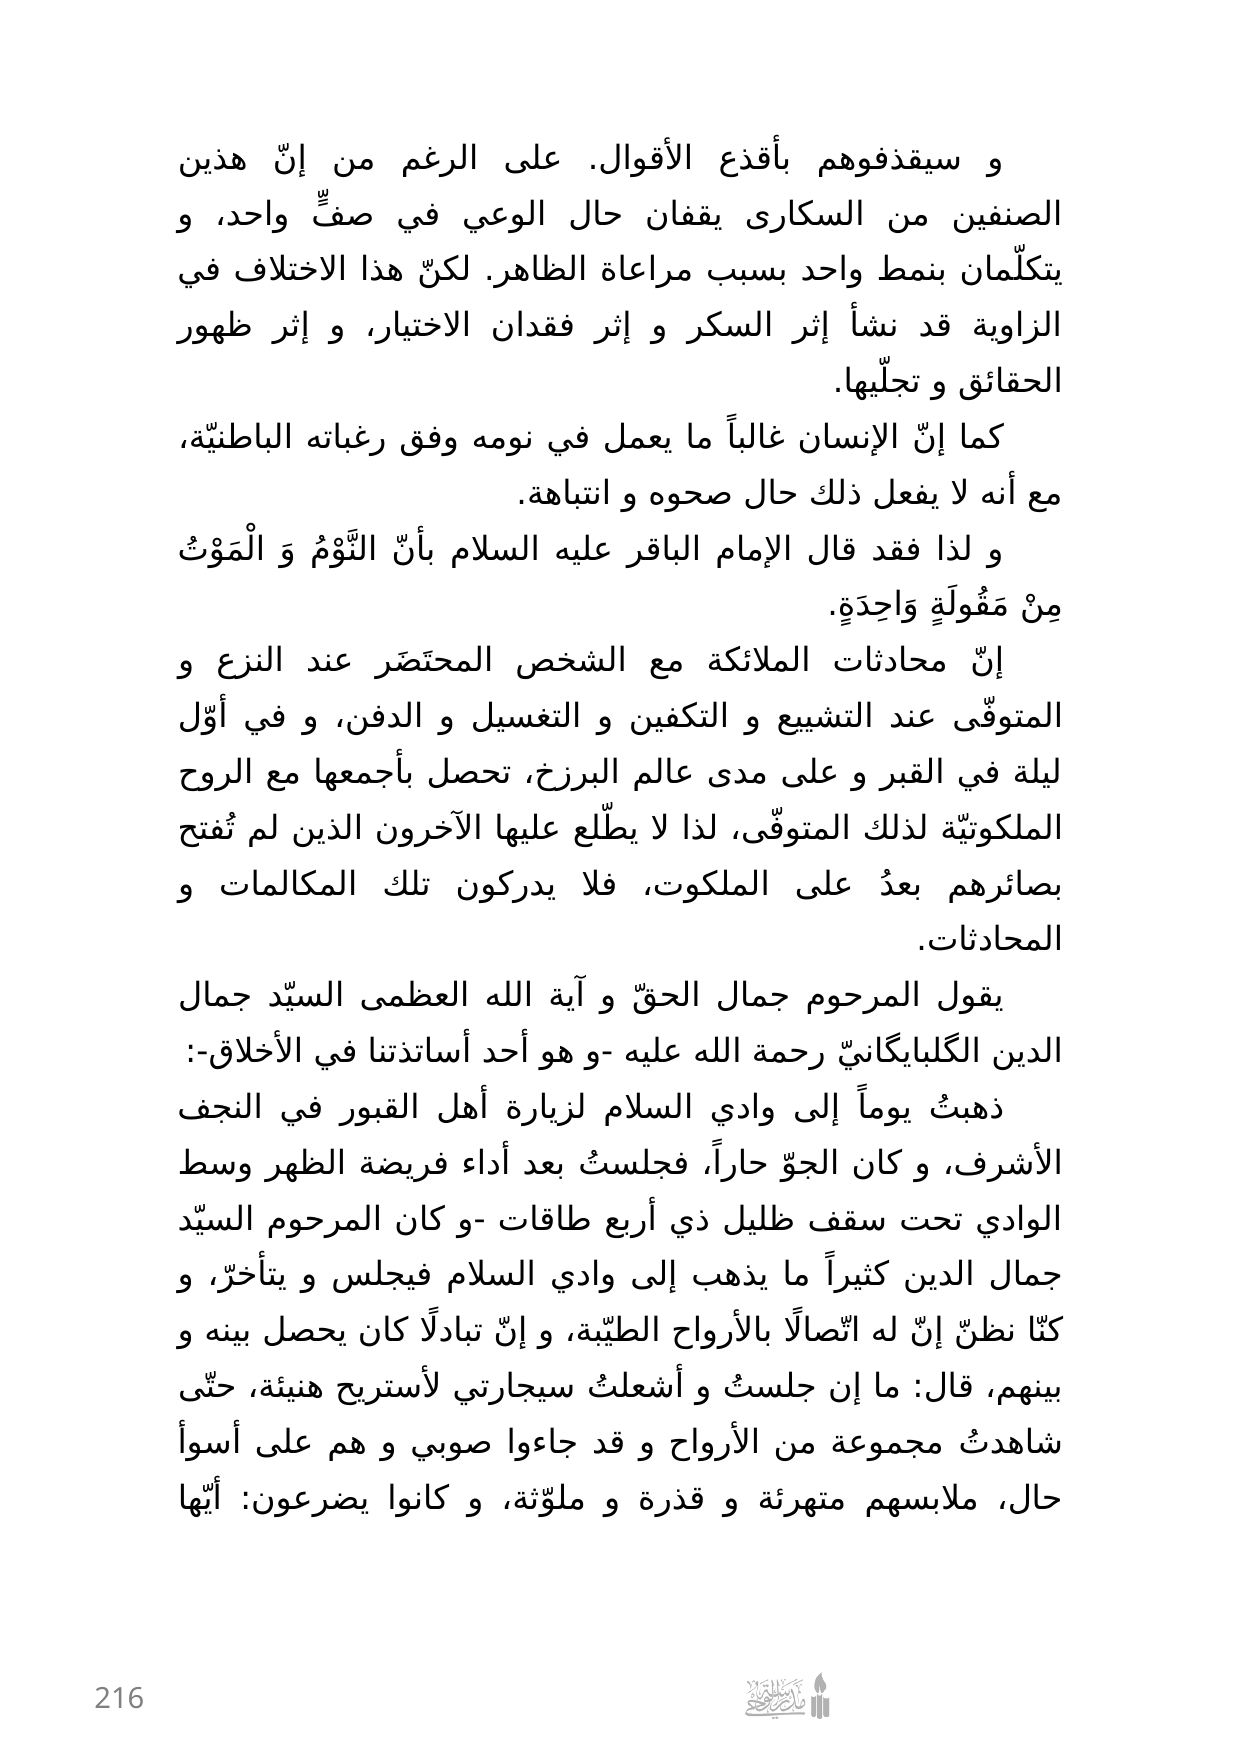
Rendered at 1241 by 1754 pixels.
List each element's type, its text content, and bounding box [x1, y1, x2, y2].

picture [745, 1672, 830, 1719]
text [177, 1085, 1063, 1532]
text و لذا فقد قال الإمام الباقر عليه السلام بأنّ النَّوْمُ وَ الْمَوْتُ مِنْ مَقُولَةٍ وَاحِدَةٍ. [177, 527, 1063, 638]
text يقول المرحوم جمال الحقّ و آية الله العظمى السيّد جمال الدين الگلبايگانيّ رحمة الله عليه -و هو أحد أساتذتنا في الأخلاق-: [177, 973, 1063, 1085]
text و سيقذفوهم بأقذع الأقوال. على الرغم من إنّ هذين الصنفين من السكارى يقفان حال الوعي في صفٍّ واحد، و يتكلّمان بنمط واحد بسبب مراعاة الظاهر. لكنّ هذا الاختلاف في الزاوية قد نشأ إثر السكر و إثر فقدان الاختيار، و إثر ظهور الحقائق و تجلّيها. [177, 136, 1063, 415]
text إنّ محادثات الملائكة مع الشخص المحتَضَر عند النزع و المتوفّى عند التشييع و التكفين و التغسيل و الدفن، و في أوّل ليلة في القبر و على مدى عالم البرزخ، تحصل بأجمعها مع الروح الملكوتيّة لذلك المتوفّى، لذا لا يطّلع عليها الآخرون الذين لم تُفتح بصائرهم بعدُ على الملكوت، فلا يدركون تلك المكالمات و المحادثات. [177, 638, 1063, 973]
text كما إنّ الإنسان غالباً ما يعمل في نومه وفق رغباته الباطنيّة، مع أنه لا يفعل ذلك حال صحوه و انتباهة. [177, 415, 1063, 527]
